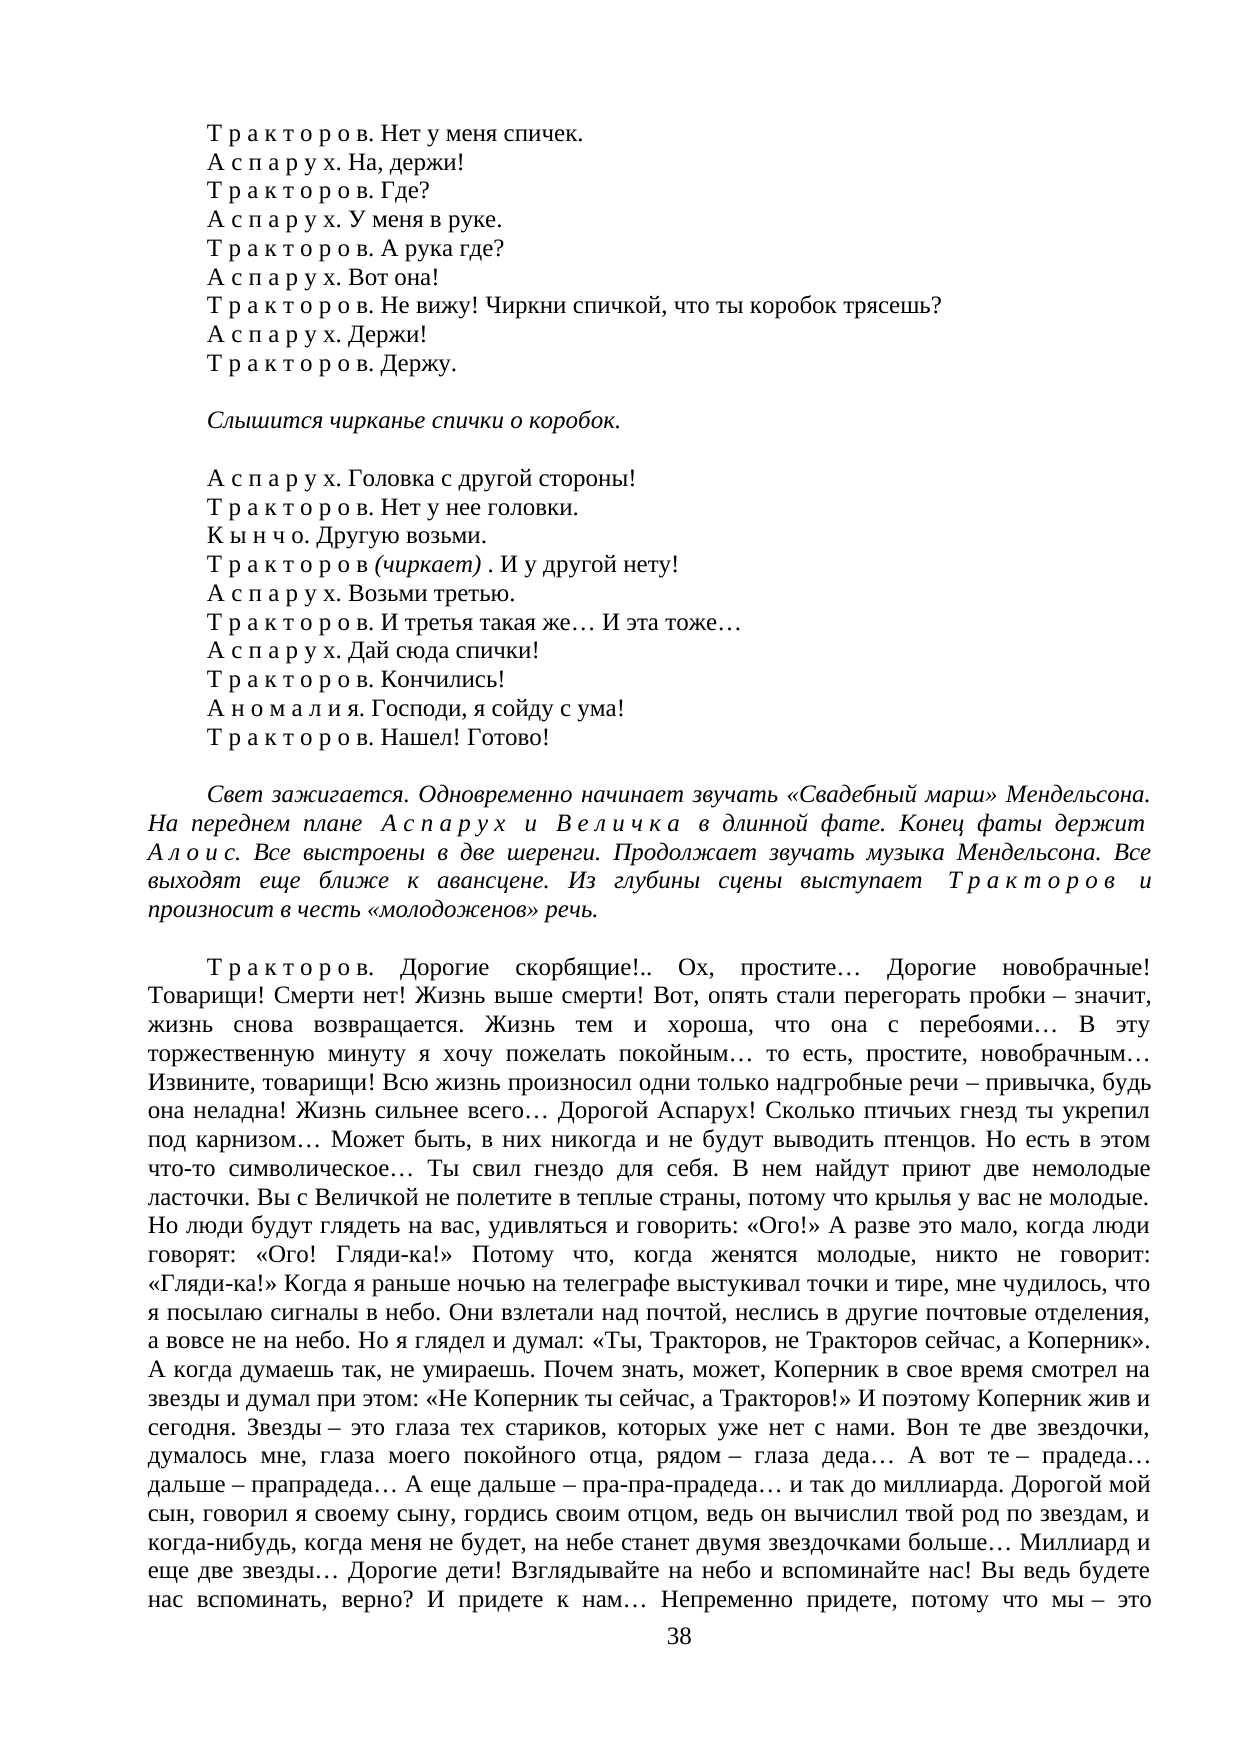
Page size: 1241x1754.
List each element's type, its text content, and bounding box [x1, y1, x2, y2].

text А с п а р у х. Дай сюда спички! [148, 636, 1152, 664]
text Т р а к т о р о в. А рука где? [148, 233, 1152, 262]
text Т р а к т о р о в. Нет у нее головки. [148, 492, 1152, 521]
text А с п а р у х. У меня в руке. [148, 204, 1152, 233]
text А н о м а л и я. Господи, я сойду с ума! [148, 693, 1152, 722]
text Т р а к т о р о в. Нет у меня спичек. [148, 118, 1152, 147]
text А с п а р у х. Держи! [148, 319, 1152, 348]
text А с п а р у х. Вот она! [148, 262, 1152, 291]
text А с п а р у х. Возьми третью. [148, 578, 1152, 607]
text Т р а к т о р о в. Не вижу! Чиркни спичкой, что ты коробок трясешь? [148, 291, 1152, 319]
text Т р а к т о р о в. И третья такая же… И эта тоже… [148, 607, 1152, 636]
text Слышится чирканье спички о коробок. [148, 406, 1152, 434]
text Т р а к т о р о в. Нашел! Готово! [148, 722, 1152, 751]
text Т р а к т о р о в (чиркает) . И у другой нету! [148, 549, 1152, 578]
text Свет зажигается. Одновременно начинает звучать «Свадебный марш» Мендельсона. На переднем плане А с п а р у х и В е л и ч к а в длинной фате. Конец фаты держит А л о и с. Все выстроены в две шеренги. Продолжает звучать музыка Мендельсона. Все выходят еще ближе к авансцене. Из глубины сцены выступает Т р а к т о р о в и произносит в честь «молодоженов» речь. [148, 779, 1152, 923]
text Т р а к т о р о в. Кончились! [148, 664, 1152, 693]
text К ы н ч о. Другую возьми. [148, 521, 1152, 549]
text Т р а к т о р о в. Где? [148, 176, 1152, 204]
text А с п а р у х. Головка с другой стороны! [148, 463, 1152, 492]
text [148, 952, 1152, 1613]
text А с п а р у х. На, держи! [148, 147, 1152, 176]
text Т р а к т о р о в. Держу. [148, 348, 1152, 377]
